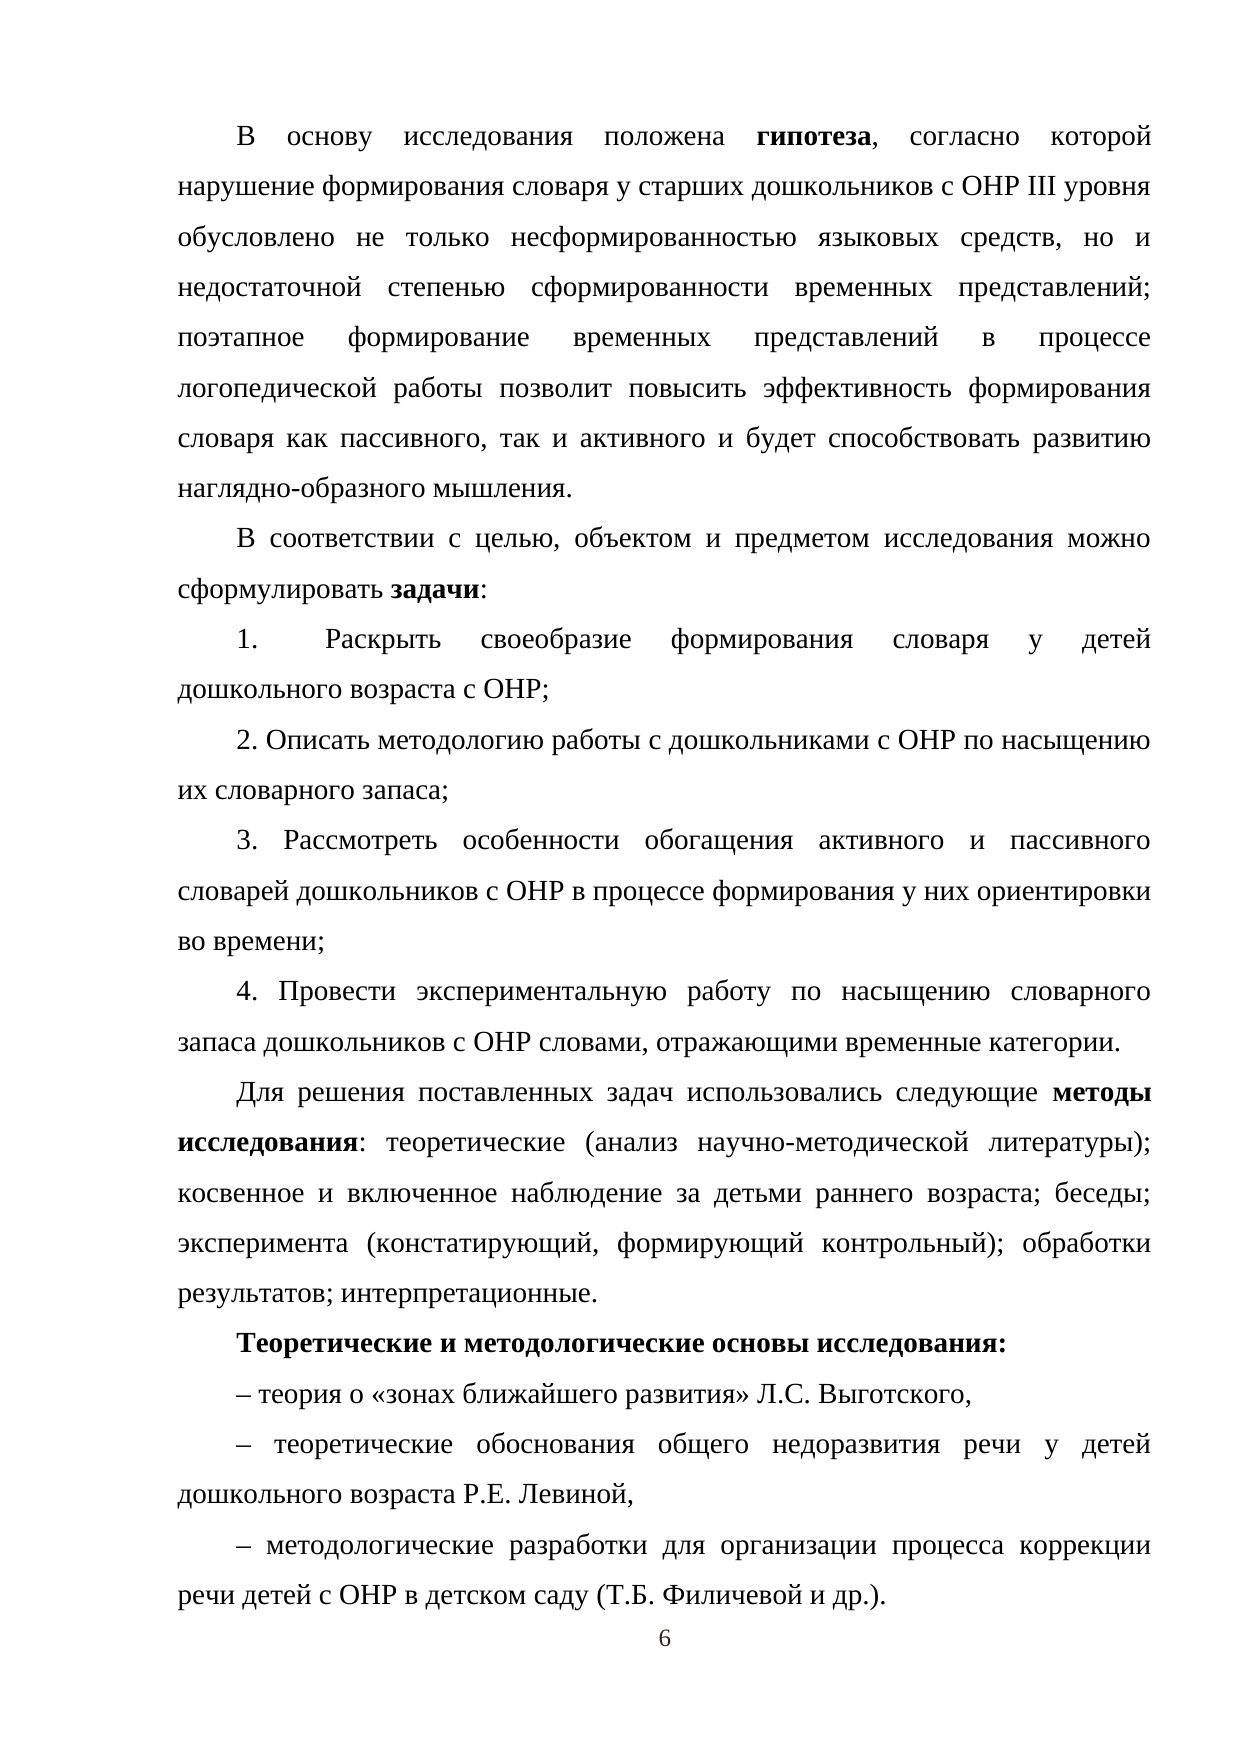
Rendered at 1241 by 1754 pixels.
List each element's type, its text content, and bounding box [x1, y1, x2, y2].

text В основу исследования положена гипотеза, согласно которой нарушение формирования словаря у старших дошкольников с ОНР III уровня обусловлено не только несформированностью языковых средств, но и недостаточной степенью сформированности временных представлений; поэтапное формирование временных представлений в процессе логопедической работы позволит повысить эффективность формирования словаря как пассивного, так и активного и будет способствовать развитию наглядно-образного мышления. [177, 118, 1152, 504]
text – методологические разработки для организации процесса коррекции речи детей с ОНР в детском саду (Т.Б. Филичевой и др.). [177, 1527, 1152, 1611]
text В соответствии с целью, объектом и предметом исследования можно сформулировать задачи: [177, 521, 1152, 604]
list Раскрыть своеобразие формирования словаря у детей дошкольного возраста с ОНР; [177, 621, 1152, 705]
list – теоретические обоснования общего недоразвития речи у детей дошкольного возраста Р.Е. Левиной, [177, 1426, 1152, 1510]
text Теоретические и методологические основы исследования: [177, 1326, 1152, 1359]
text Для решения поставленных задач использовались следующие методы исследования: теоретические (анализ научно-методической литературы); косвенное и включенное наблюдение за детьми раннего возраста; беседы; эксперимента (констатирующий, формирующий контрольный); обработки результатов; интерпретационные. [177, 1074, 1152, 1309]
text 3. Рассмотреть особенности обогащения активного и пассивного словарей дошкольников с ОНР в процессе формирования у них ориентировки во времени; [177, 822, 1152, 957]
text 4. Провести экспериментальную работу по насыщению словарного запаса дошкольников с ОНР словами, отражающими временные категории. [177, 973, 1152, 1057]
text 2. Описать методологию работы с дошкольниками с ОНР по насыщению их словарного запаса; [177, 722, 1152, 806]
list – теория о «зонах ближайшего развития» Л.С. Выготского, [236, 1376, 1152, 1409]
